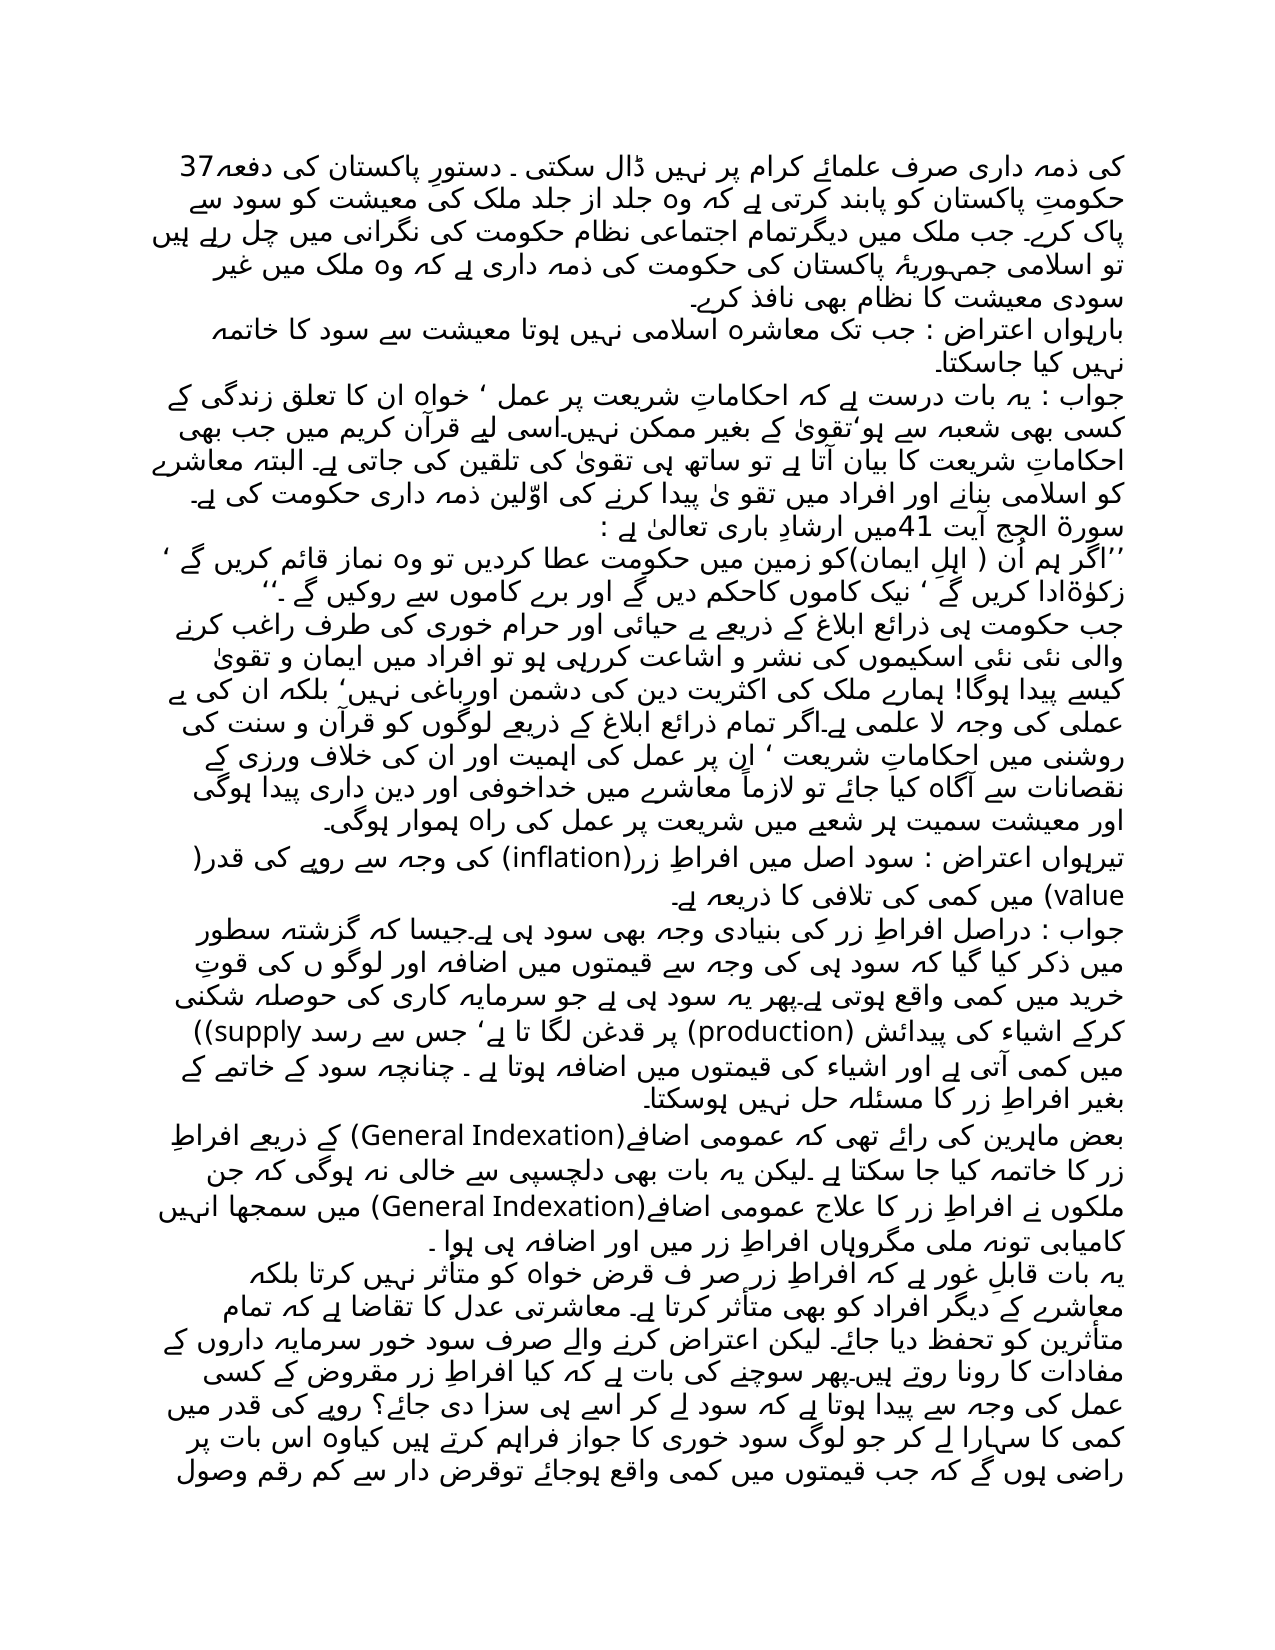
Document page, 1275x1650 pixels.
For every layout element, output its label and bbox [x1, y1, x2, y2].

text [150, 150, 1125, 1486]
